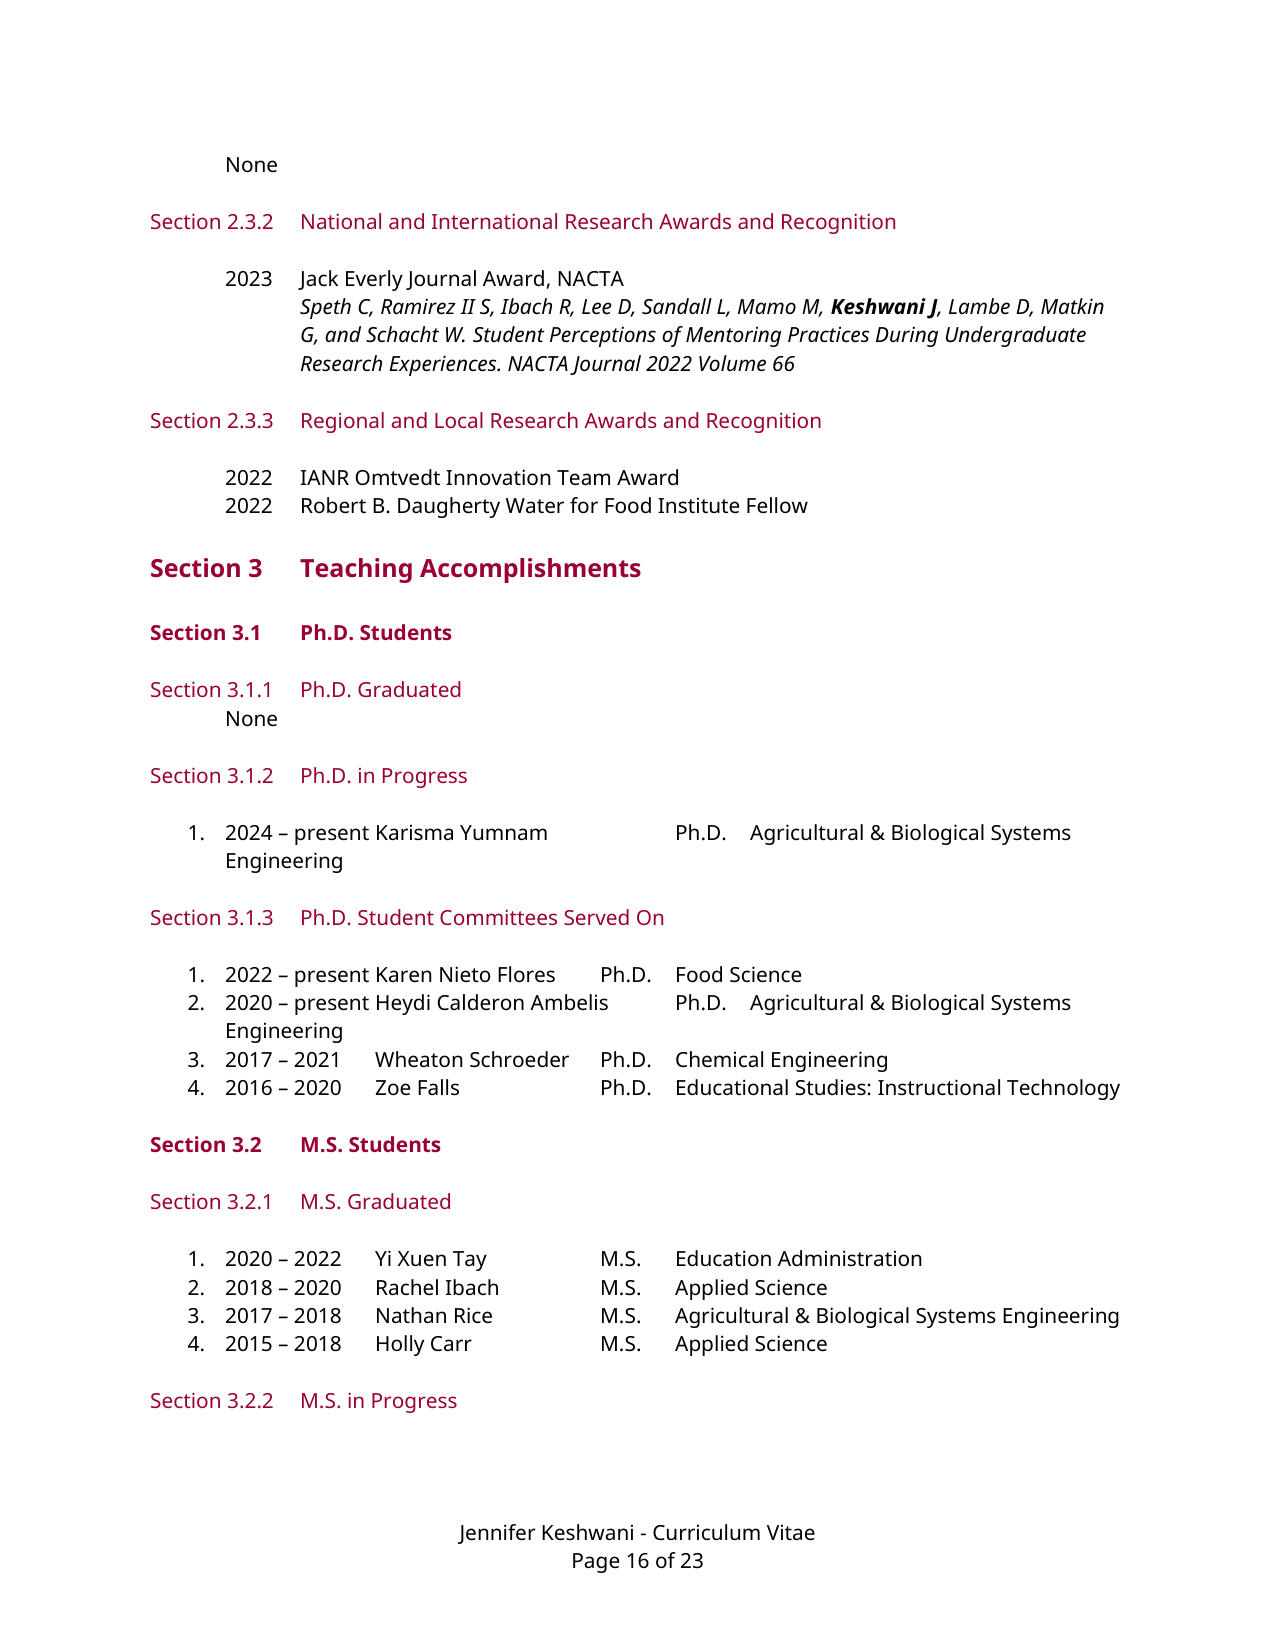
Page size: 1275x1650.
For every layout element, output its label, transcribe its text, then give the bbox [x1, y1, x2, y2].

text Section 3.2 M.S. Students [150, 1130, 1125, 1159]
text Section 3 Teaching Accomplishments [150, 550, 1125, 584]
list 2015 – 2018 Holly Carr M.S. Applied Science [187, 1329, 1125, 1358]
list 2022 – present Karen Nieto Flores Ph.D. Food Science [187, 960, 1125, 988]
list 2016 – 2020 Zoe Falls Ph.D. Educational Studies: Instructional Technology [187, 1073, 1125, 1102]
text Section 3.2.2 M.S. in Progress [150, 1386, 1125, 1415]
text Section 3.2.1 M.S. Graduated [150, 1187, 1125, 1216]
list 2017 – 2018 Nathan Rice M.S. Agricultural & Biological Systems Engineering [187, 1301, 1125, 1329]
list 2020 – present Heydi Calderon Ambelis Ph.D. Agricultural & Biological Systems Engineering [187, 988, 1125, 1045]
list 2017 – 2021 Wheaton Schroeder Ph.D. Chemical Engineering [187, 1045, 1125, 1073]
list 2020 – 2022 Yi Xuen Tay M.S. Education Administration [187, 1244, 1125, 1273]
text Section 2.3.3 Regional and Local Research Awards and Recognition [150, 406, 1125, 434]
text None [150, 150, 1125, 178]
text Section 3.1.3 Ph.D. Student Committees Served On [150, 903, 1125, 931]
text None [150, 704, 1125, 732]
list 2024 – present Karisma Yumnam Ph.D. Agricultural & Biological Systems Engineering [187, 818, 1125, 874]
text Section 3.1 Ph.D. Students [150, 618, 1125, 647]
text 2023 Jack Everly Journal Award, NACTA [150, 264, 1125, 292]
text Section 3.1.2 Ph.D. in Progress [150, 761, 1125, 789]
text Speth C, Ramirez II S, Ibach R, Lee D, Sandall L, Mamo M, Keshwani J, Lambe D, Matkin G, and Schacht W. Student Perceptions of Mentoring Practices During Undergraduate Research Experiences. NACTA Journal 2022 Volume 66 [300, 292, 1125, 377]
text 2022 IANR Omtvedt Innovation Team Award [150, 463, 1125, 491]
list 2018 – 2020 Rachel Ibach M.S. Applied Science [187, 1273, 1125, 1301]
text 2022 Robert B. Daugherty Water for Food Institute Fellow [150, 491, 1125, 520]
text Section 2.3.2 National and International Research Awards and Recognition [150, 207, 1125, 235]
text Section 3.1.1 Ph.D. Graduated [150, 675, 1125, 704]
